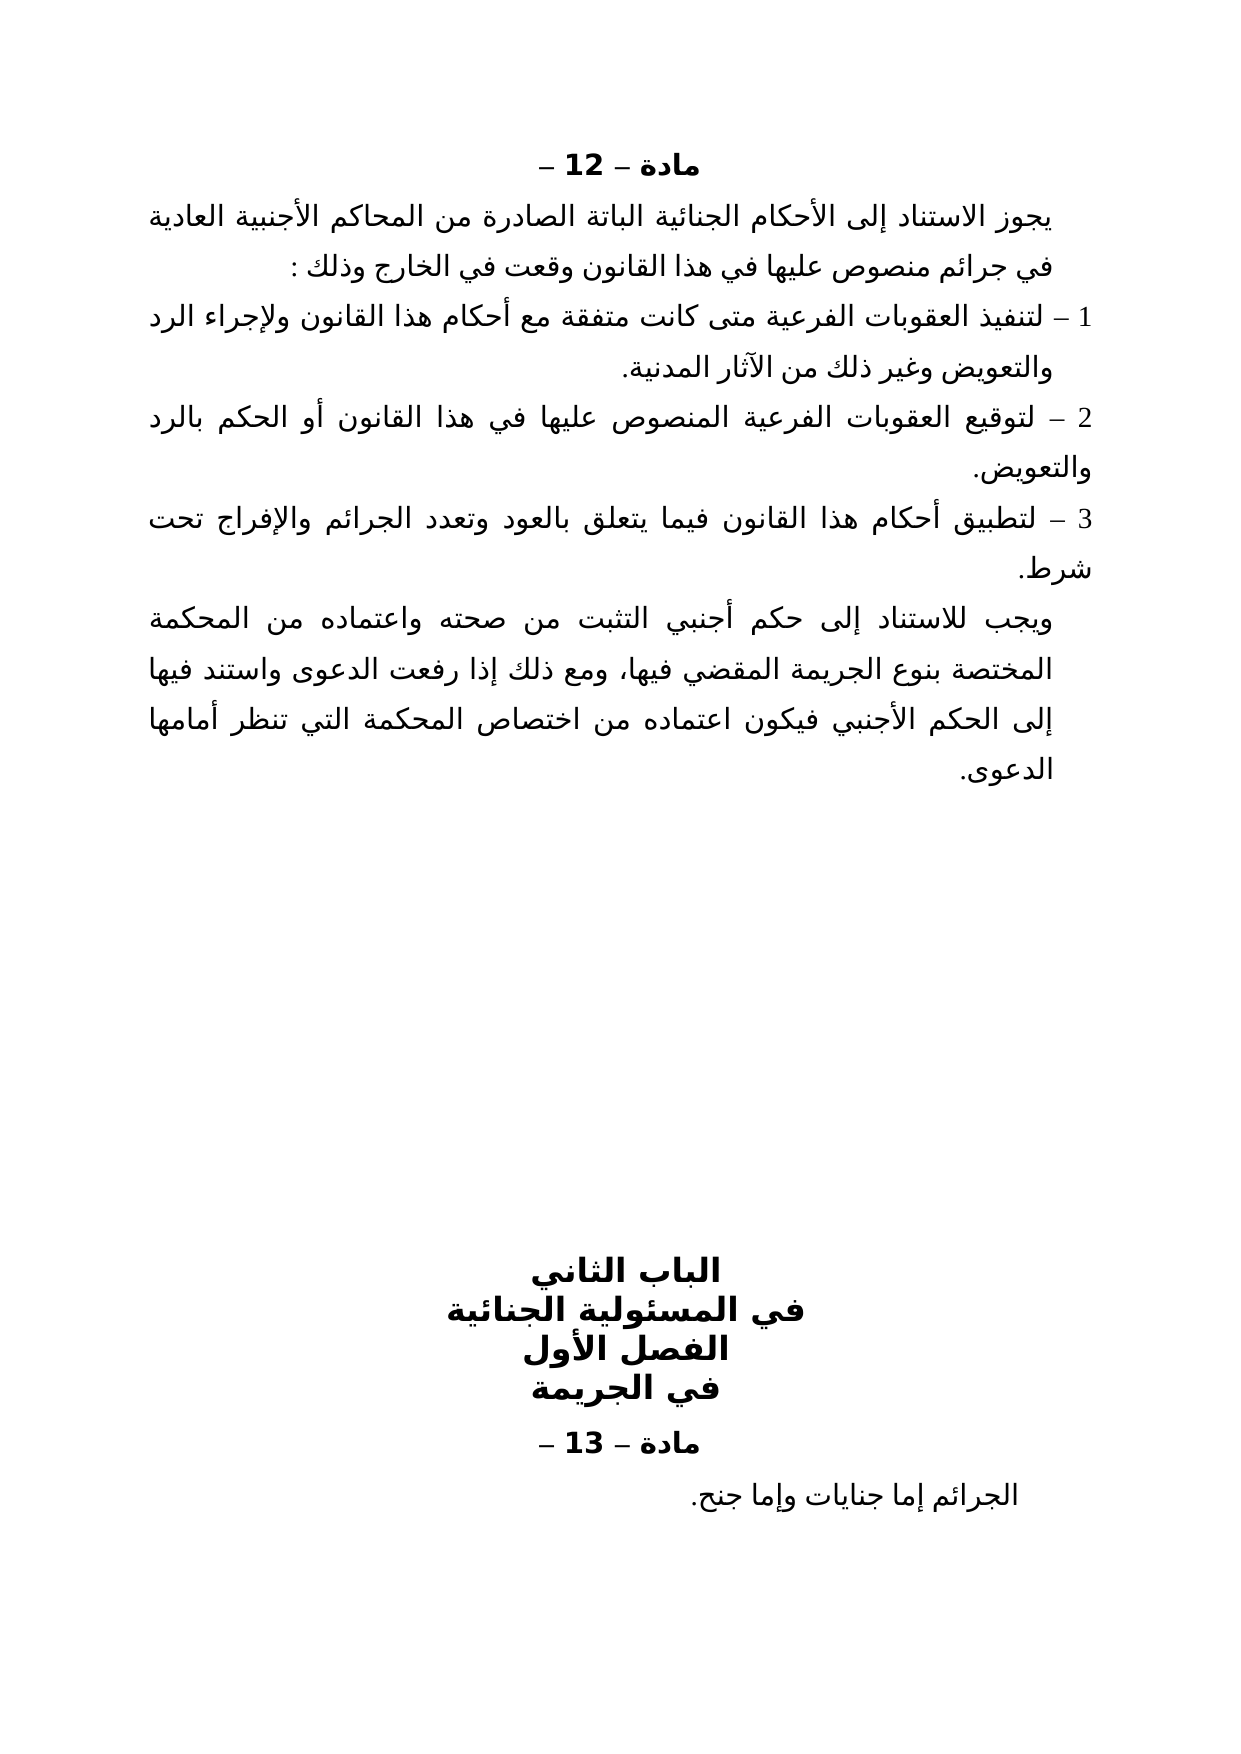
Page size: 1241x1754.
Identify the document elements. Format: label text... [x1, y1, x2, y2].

subtitle الفصل الأول [148, 1329, 1092, 1368]
text 3 – لتطبيق أحكام هذا القانون فيما يتعلق بالعود وتعدد الجرائم والإفراج تحت شرط. [148, 501, 1092, 585]
text 1 – لتنفيذ العقوبات الفرعية متى كانت متفقة مع أحكام هذا القانون ولإجراء الرد والتعويض وغير ذلك من الآثار المدنية. [148, 299, 1092, 383]
subtitle مادة – 12 – [148, 148, 1092, 182]
text يجوز الاستناد إلى الأحكام الجنائية الباتة الصادرة من المحاكم الأجنبية العادية في جرائم منصوص عليها في هذا القانون وقعت في الخارج وذلك : [148, 199, 1092, 283]
subtitle في الجريمة [148, 1368, 1092, 1407]
text ويجب للاستناد إلى حكم أجنبي التثبت من صحته واعتماده من المحكمة المختصة بنوع الجريمة المقضي فيها، ومع ذلك إذا رفعت الدعوى واستند فيها إلى الحكم الأجنبي فيكون اعتماده من اختصاص المحكمة التي تنظر أمامها الدعوى. [148, 601, 1054, 786]
subtitle في المسئولية الجنائية [148, 1291, 1092, 1329]
subtitle الباب الثاني [148, 1252, 1092, 1291]
subtitle مادة – 13 – [148, 1427, 1092, 1461]
text 2 – لتوقيع العقوبات الفرعية المنصوص عليها في هذا القانون أو الحكم بالرد والتعويض. [148, 400, 1092, 484]
text الجرائم إما جنايات وإما جنح. [148, 1478, 1092, 1511]
